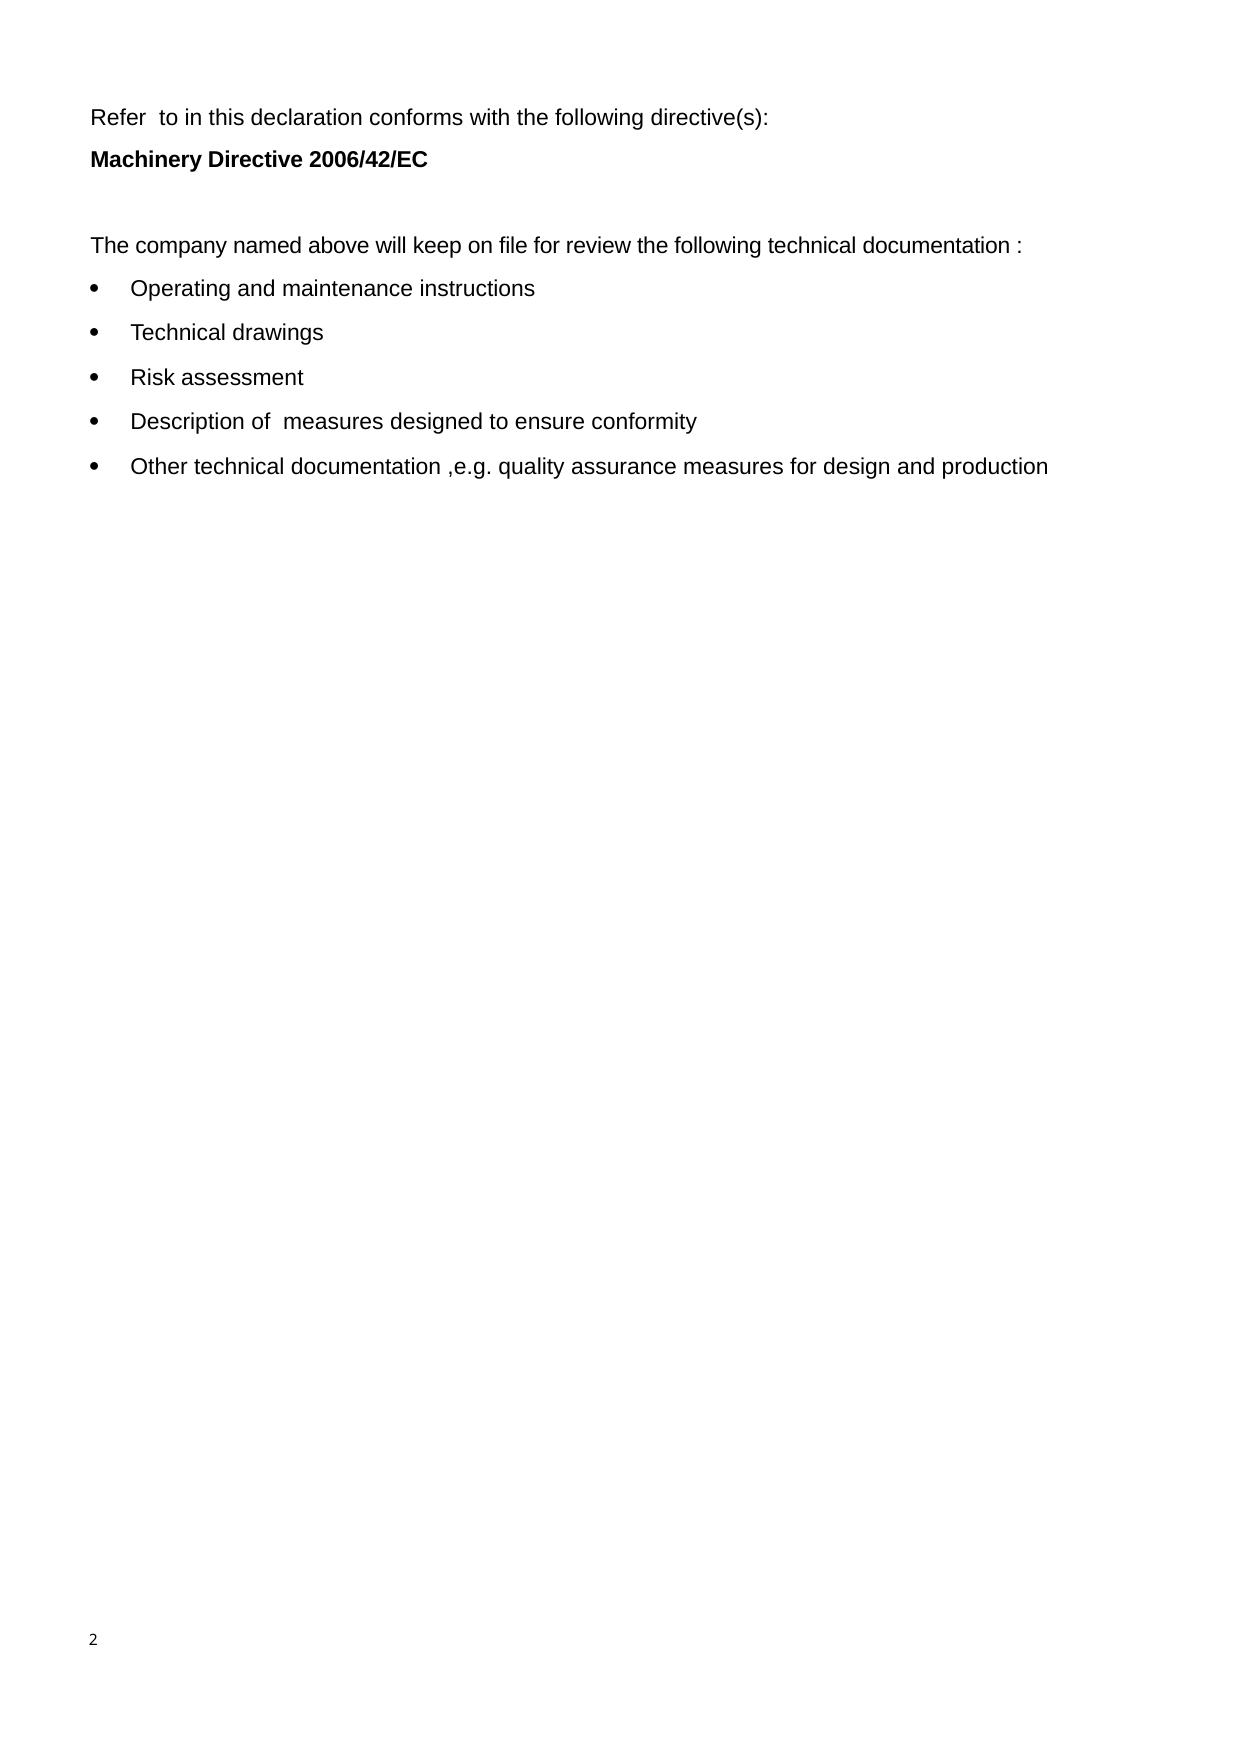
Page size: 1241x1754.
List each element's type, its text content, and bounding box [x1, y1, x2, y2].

list Operating and maintenance instructions [90, 273, 1150, 303]
list Risk assessment [90, 362, 1150, 392]
list Technical drawings [90, 317, 1150, 347]
text Machinery Directive 2006/42/EC [90, 144, 1150, 174]
list Other technical documentation ,e.g. quality assurance measures for design and production [90, 451, 1150, 481]
text The company named above will keep on file for review the following technical documentation : [90, 230, 1150, 260]
list Description of measures designed to ensure conformity [90, 406, 1150, 436]
text Refer to in this declaration conforms with the following directive(s): [90, 102, 1150, 131]
